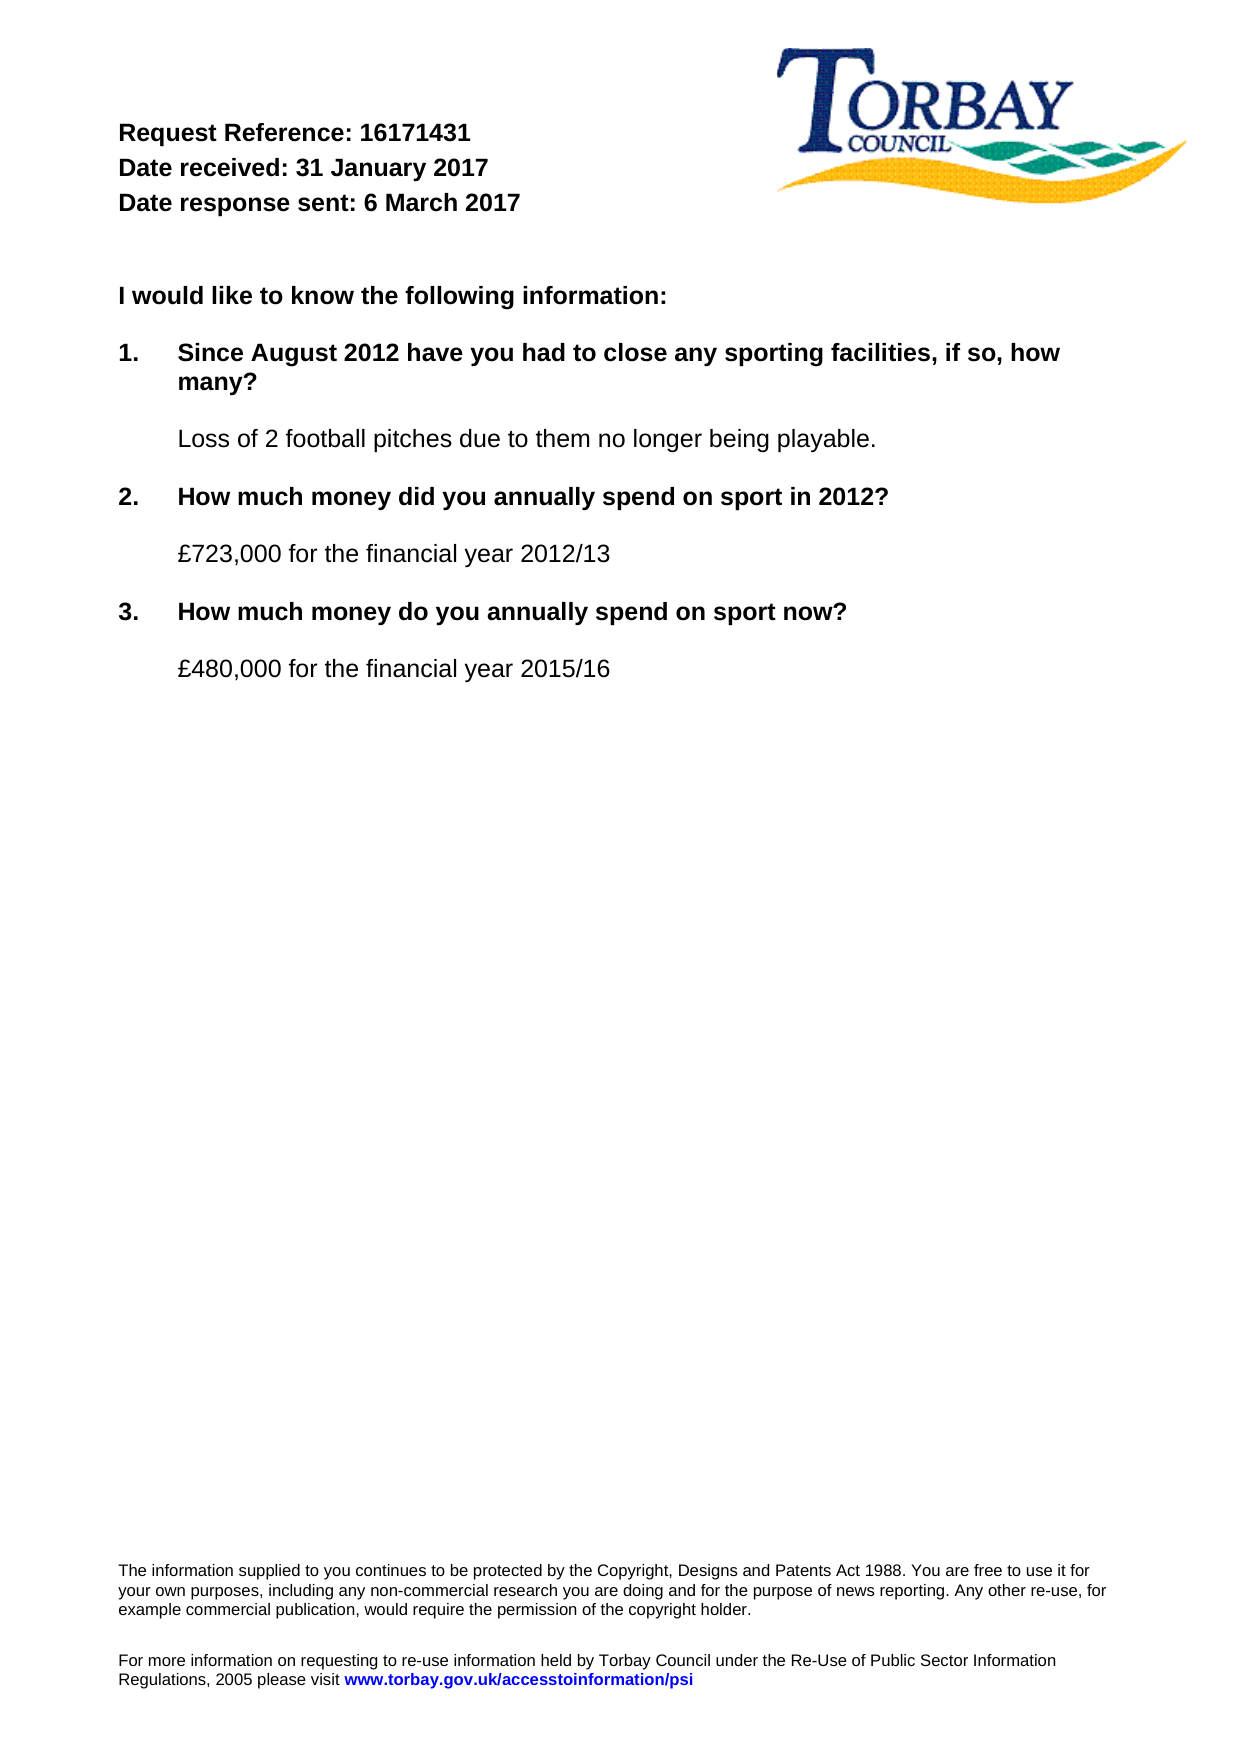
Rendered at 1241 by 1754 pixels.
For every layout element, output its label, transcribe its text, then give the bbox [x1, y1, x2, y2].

text I would like to know the following information: [118, 281, 1122, 309]
text 2. How much money did you annually spend on sport in 2012? [118, 482, 1122, 511]
text £480,000 for the financial year 2015/16 [118, 654, 1122, 683]
text Date received: 31 January 2017 [118, 153, 776, 182]
text 3. How much money do you annually spend on sport now? [118, 597, 1122, 626]
text 1. Since August 2012 have you had to close any sporting facilities, if so, how many? [118, 338, 1122, 396]
text Request Reference: 16171431 [118, 118, 776, 147]
text Date response sent: 6 March 2017 [118, 188, 1122, 217]
picture [776, 48, 1188, 204]
text £723,000 for the financial year 2012/13 [118, 539, 1122, 568]
text Loss of 2 football pitches due to them no longer being playable. [118, 424, 1122, 453]
